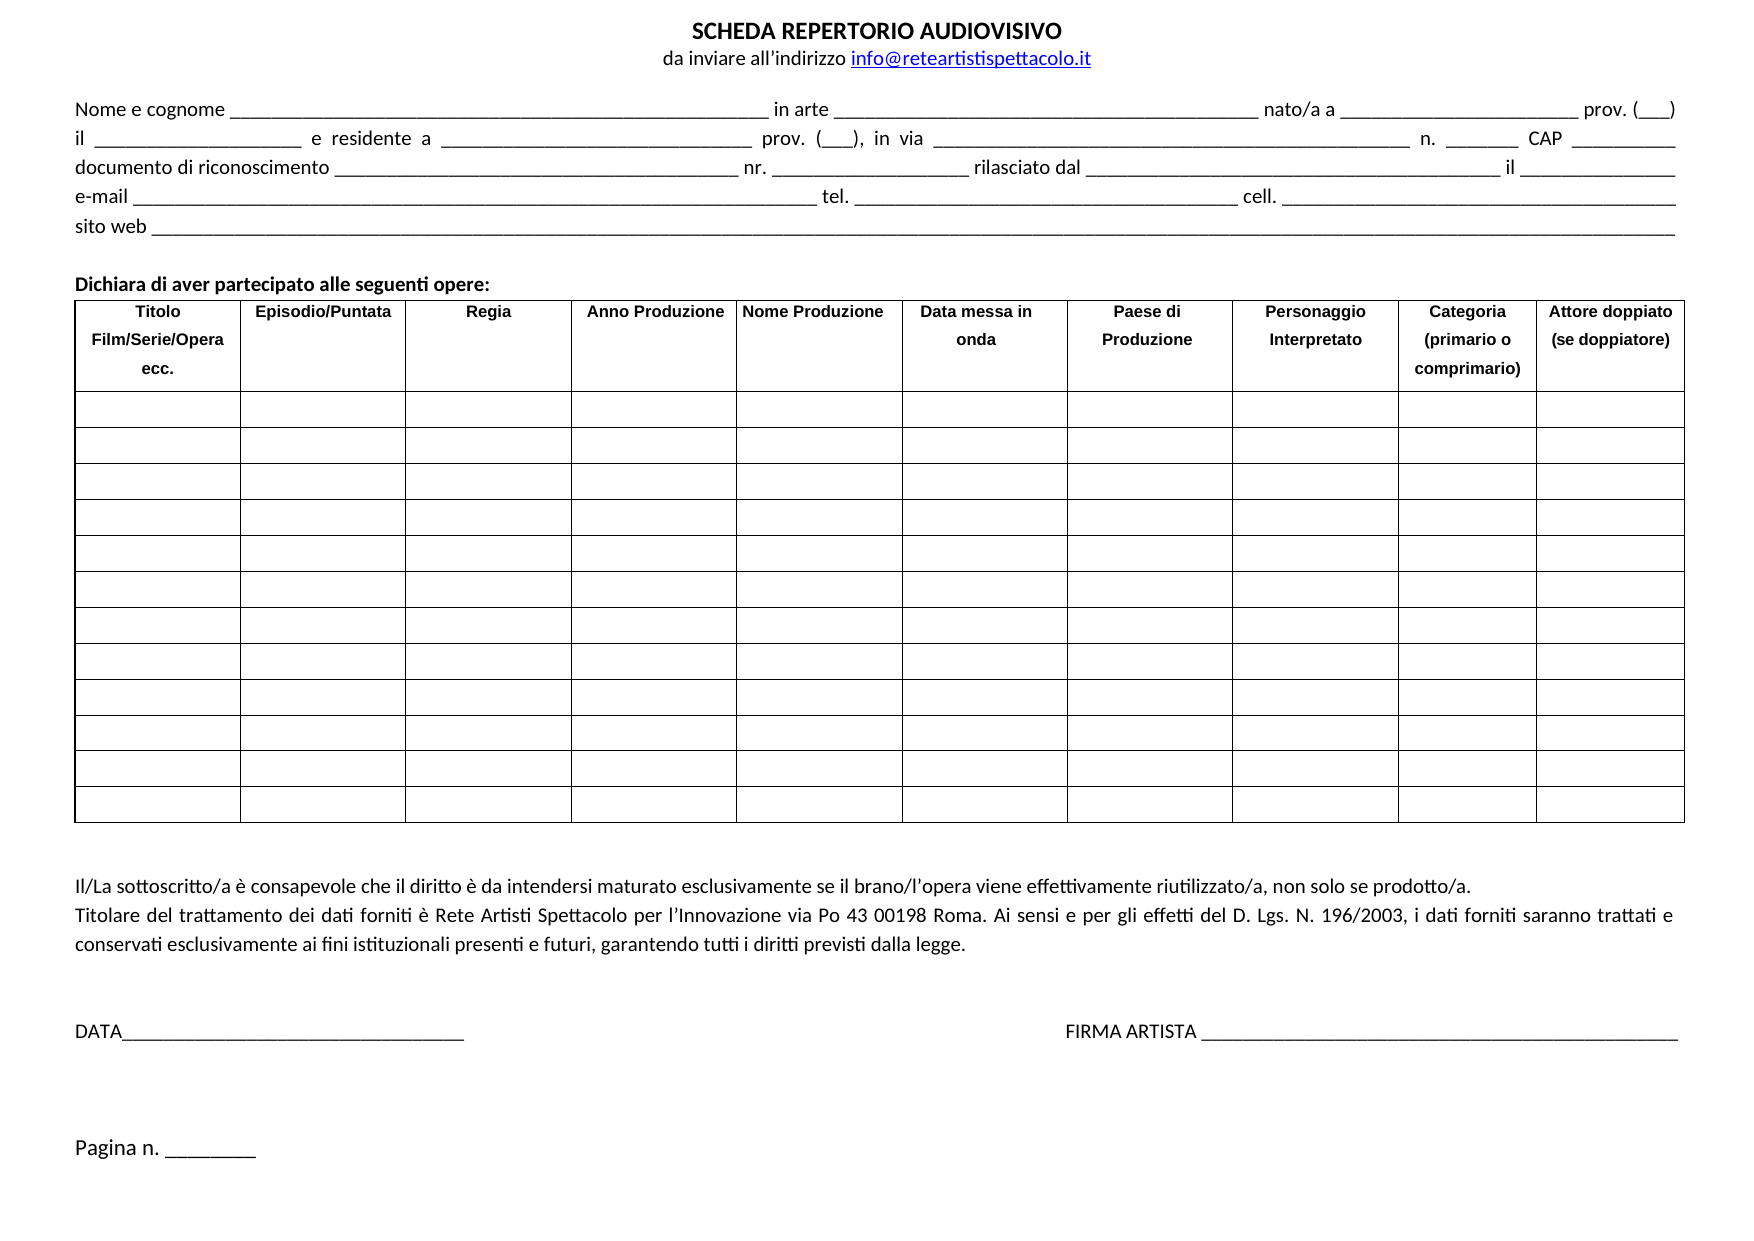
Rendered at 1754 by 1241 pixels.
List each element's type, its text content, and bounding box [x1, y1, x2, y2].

table_cell [737, 716, 902, 750]
text DATA_________________________________ FIRMA ARTISTA ______________________________________________ [75, 1019, 1679, 1044]
table_cell [1068, 536, 1232, 571]
table_cell [1399, 680, 1536, 714]
text Dichiara di aver partecipato alle seguenti opere: [75, 271, 1679, 297]
table_cell [241, 500, 405, 535]
table_cell [737, 428, 902, 463]
table_cell [1068, 608, 1232, 643]
table_cell [1399, 608, 1536, 643]
table_cell [1068, 716, 1232, 750]
table_cell [1537, 751, 1684, 786]
text da inviare all’indirizzo info@reteartistispettacolo.it [75, 45, 1679, 71]
table_cell [903, 392, 1067, 427]
table_cell [1068, 500, 1232, 535]
table_cell [1233, 428, 1398, 463]
table_cell [76, 500, 240, 535]
table_cell [737, 608, 902, 643]
table_cell [1537, 464, 1684, 499]
table_cell [241, 787, 405, 822]
table_cell [406, 464, 571, 499]
table_cell [903, 680, 1067, 714]
table_cell [903, 536, 1067, 571]
table_cell [241, 572, 405, 607]
table_cell [1399, 536, 1536, 571]
table_cell [241, 536, 405, 571]
table_cell [1399, 716, 1536, 750]
table_cell [1399, 751, 1536, 786]
table_cell [572, 608, 736, 643]
table_cell [1233, 787, 1398, 822]
table_cell [903, 644, 1067, 678]
table_cell [406, 536, 571, 571]
table_cell [406, 392, 571, 427]
table_cell [406, 428, 571, 463]
table_cell [1068, 751, 1232, 786]
table_cell [903, 464, 1067, 499]
table_cell [241, 392, 405, 427]
table_cell [406, 644, 571, 678]
table_cell [406, 751, 571, 786]
table_cell [1399, 644, 1536, 678]
table_cell [1537, 536, 1684, 571]
table_cell [903, 716, 1067, 750]
table_header Categoria (primario o comprimario) [1399, 301, 1536, 391]
table_cell [903, 787, 1067, 822]
table_cell [1068, 644, 1232, 678]
table_cell [737, 536, 902, 571]
table_cell [1068, 787, 1232, 822]
table_cell [903, 428, 1067, 463]
table_cell [1399, 500, 1536, 535]
table_cell [406, 608, 571, 643]
table_cell [406, 500, 571, 535]
table_header Nome Produzione [737, 301, 902, 391]
table_cell [1399, 572, 1536, 607]
table_cell [76, 644, 240, 678]
table_cell [1537, 572, 1684, 607]
table_cell [76, 680, 240, 714]
table_cell [572, 572, 736, 607]
table_cell [1068, 392, 1232, 427]
table_header Anno Produzione [572, 301, 736, 391]
table_cell [1537, 392, 1684, 427]
text Nome e cognome ____________________________________________________ in arte _________________________________________ nato/a a _______________________ prov. (___) il ____________________ e residente a ______________________________ prov. (___), in via ______________________________________________ n. _______ CAP __________ documento di riconoscimento _______________________________________ nr. ___________________ rilasciato dal ________________________________________ il _______________ e-mail __________________________________________________________________ tel. _____________________________________ cell. ______________________________________ sito web ___________________________________________________________________________________________________________________________________________________ [75, 96, 1679, 238]
table_cell [1233, 572, 1398, 607]
table_cell [1068, 572, 1232, 607]
table_cell [572, 644, 736, 678]
table_cell [1537, 428, 1684, 463]
table_header Data messa in onda [903, 301, 1067, 391]
text Il/La sottoscritto/a è consapevole che il diritto è da intendersi maturato esclusivamente se il brano/l’opera viene effettivamente riutilizzato/a, non solo se prodotto/a. [75, 873, 1679, 898]
table_cell [737, 572, 902, 607]
table_cell [1068, 680, 1232, 714]
table_header Episodio/Puntata [241, 301, 405, 391]
table_cell [572, 392, 736, 427]
table_cell [1399, 428, 1536, 463]
table_cell [1233, 680, 1398, 714]
table_header Paese di Produzione [1068, 301, 1232, 391]
table_cell [737, 392, 902, 427]
table_cell [737, 644, 902, 678]
table_cell [241, 428, 405, 463]
table_cell [1537, 716, 1684, 750]
table_cell [903, 500, 1067, 535]
table_cell [572, 716, 736, 750]
table_cell [76, 392, 240, 427]
table_cell [241, 464, 405, 499]
table_cell [1537, 644, 1684, 678]
table_header Attore doppiato (se doppiatore) [1537, 301, 1684, 391]
table_cell [76, 572, 240, 607]
table_cell [903, 608, 1067, 643]
table_cell [1233, 644, 1398, 678]
table_header Titolo Film/Serie/Opera ecc. [76, 301, 240, 391]
table_cell [572, 536, 736, 571]
table_cell [1233, 608, 1398, 643]
table_cell [572, 680, 736, 714]
table_cell [76, 536, 240, 571]
text SCHEDA REPERTORIO AUDIOVISIVO [75, 15, 1679, 45]
table_cell [572, 751, 736, 786]
table_cell [1233, 751, 1398, 786]
text Pagina n. ________ [75, 1133, 1679, 1161]
table_cell [1068, 464, 1232, 499]
table_cell [1233, 500, 1398, 535]
table_cell [903, 751, 1067, 786]
table_cell [241, 751, 405, 786]
table_cell [1068, 428, 1232, 463]
table_cell [1399, 787, 1536, 822]
table_cell [406, 716, 571, 750]
table_cell [76, 787, 240, 822]
table_cell [1233, 392, 1398, 427]
table_cell [1537, 608, 1684, 643]
table_cell [406, 572, 571, 607]
table_cell [1537, 500, 1684, 535]
table_cell [76, 751, 240, 786]
table_cell [76, 608, 240, 643]
table_header Regia [406, 301, 571, 391]
table_cell [737, 680, 902, 714]
table_cell [572, 464, 736, 499]
table_cell [406, 680, 571, 714]
table_cell [76, 716, 240, 750]
table_cell [572, 500, 736, 535]
table_header Personaggio Interpretato [1233, 301, 1398, 391]
table_cell [406, 787, 571, 822]
table_cell [1537, 787, 1684, 822]
table_cell [737, 464, 902, 499]
table_cell [572, 428, 736, 463]
table_cell [241, 716, 405, 750]
table_cell [1399, 392, 1536, 427]
table_cell [1233, 464, 1398, 499]
table_cell [241, 644, 405, 678]
table_cell [241, 680, 405, 714]
table_cell [737, 500, 902, 535]
table_cell [903, 572, 1067, 607]
table_cell [572, 787, 736, 822]
table_cell [737, 787, 902, 822]
table_cell [1537, 680, 1684, 714]
table_cell [1233, 716, 1398, 750]
table_cell [76, 428, 240, 463]
table_cell [1233, 536, 1398, 571]
table_cell [737, 751, 902, 786]
text Titolare del trattamento dei dati forniti è Rete Artisti Spettacolo per l’Innovazione via Po 43 00198 Roma. Ai sensi e per gli effetti del D. Lgs. N. 196/2003, i dati forniti saranno trattati e conservati esclusivamente ai fini istituzionali presenti e futuri, garantendo tutti i diritti previsti dalla legge. [75, 902, 1679, 957]
table_cell [241, 608, 405, 643]
table_cell [76, 464, 240, 499]
table_cell [1399, 464, 1536, 499]
